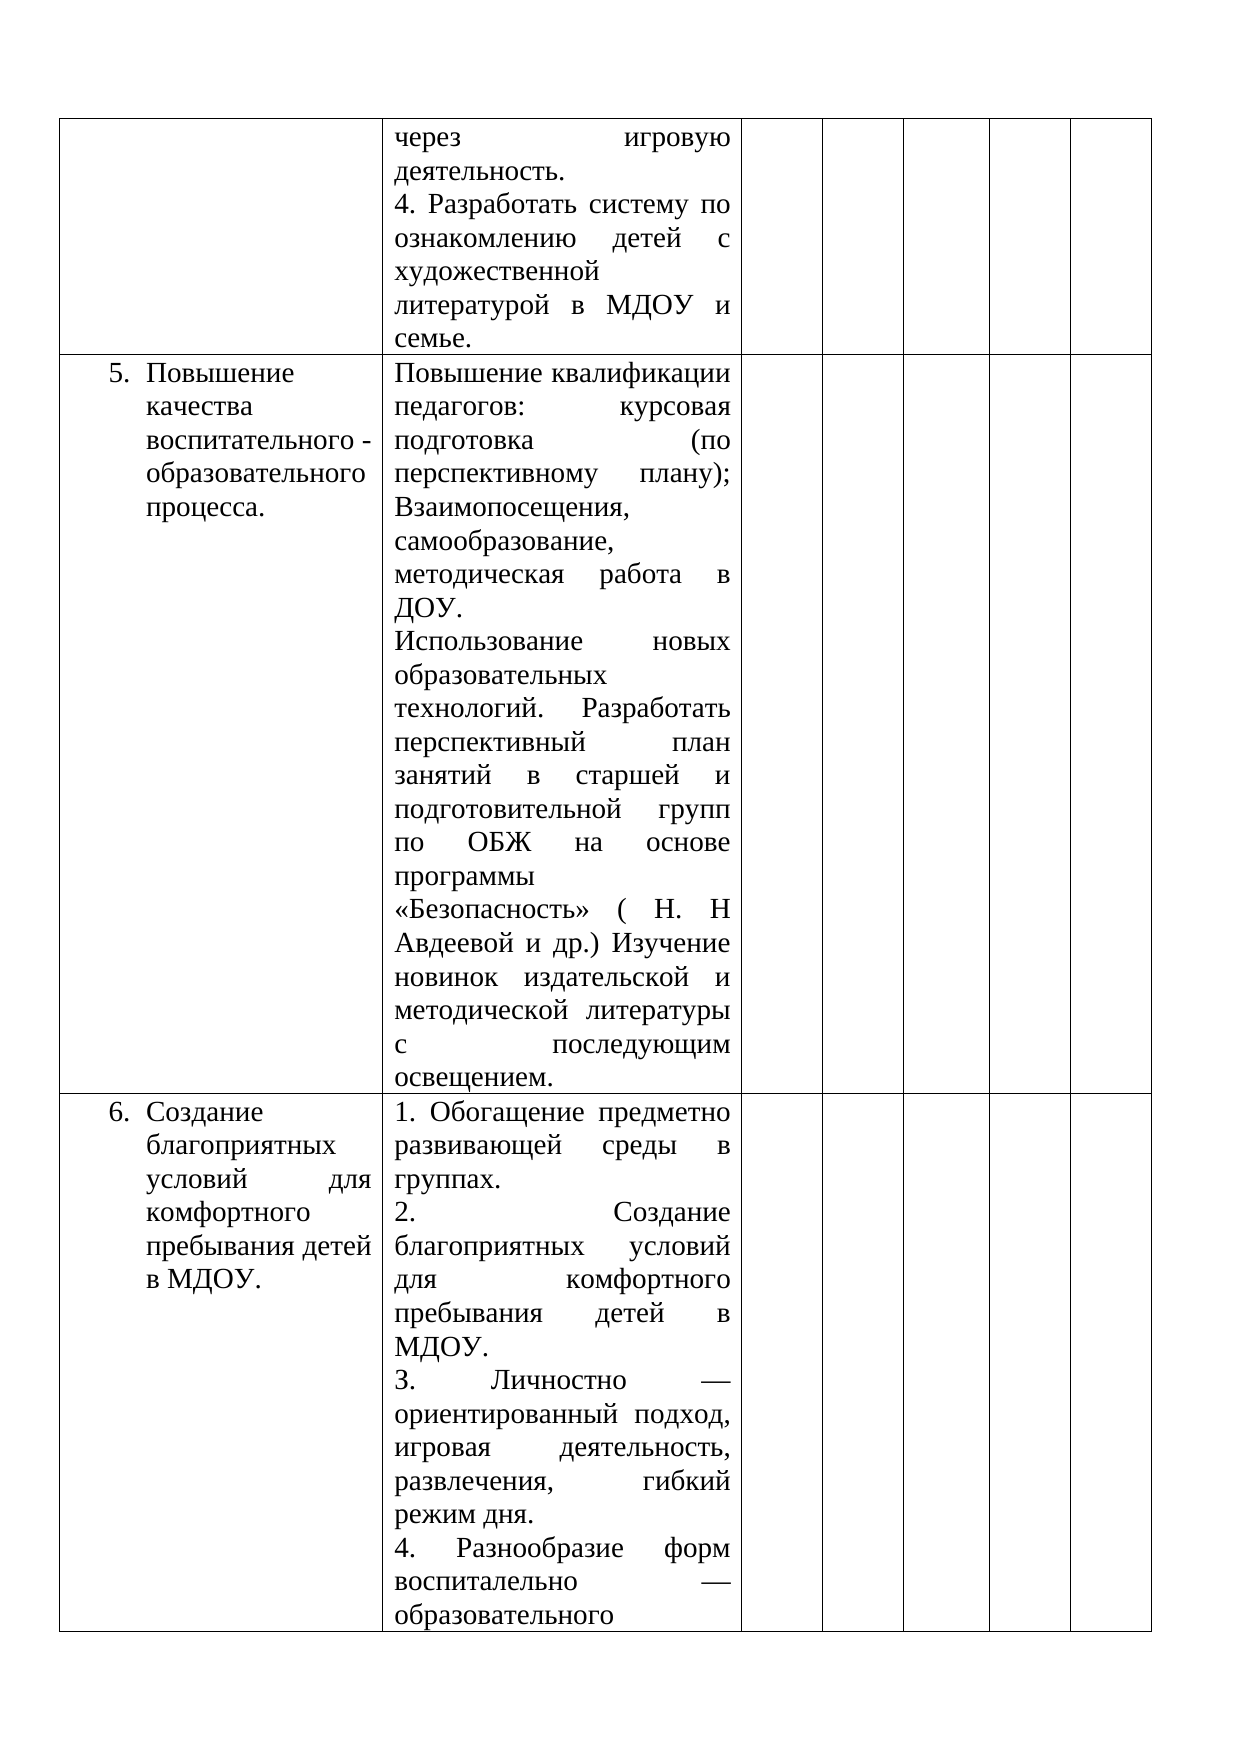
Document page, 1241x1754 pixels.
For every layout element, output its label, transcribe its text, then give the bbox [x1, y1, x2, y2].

table_cell Повышение качества воспитательного - образовательного процесса. [60, 355, 382, 1093]
table_cell [742, 1094, 822, 1631]
table_cell [742, 355, 822, 1093]
table_cell [1071, 119, 1151, 354]
table_cell [1071, 1094, 1151, 1631]
table_cell [823, 355, 903, 1093]
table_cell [60, 119, 382, 354]
table_cell [904, 355, 989, 1093]
table_cell [1071, 355, 1151, 1093]
table_cell [742, 119, 822, 354]
table_cell [904, 119, 989, 354]
table_cell [990, 1094, 1070, 1631]
table_cell [823, 119, 903, 354]
table_cell Повышение квалификации педагогов: курсовая подготовка (по перспективному плану); Взаимопосещения, самообразование, методическая работа в ДОУ. Использование новых образовательных технологий. Разработать перспективный план занятий в старшей и подготовительной групп по ОБЖ на основе программы «Безопасность» ( Н. Н Авдеевой и др.) Изучение новинок издательской и методической литературы с последующим освещением. [383, 355, 741, 1093]
table_cell [904, 1094, 989, 1631]
table_cell [823, 1094, 903, 1631]
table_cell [60, 1094, 382, 1631]
table_cell [990, 119, 1070, 354]
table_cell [383, 1094, 741, 1631]
table_cell [990, 355, 1070, 1093]
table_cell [383, 119, 741, 354]
